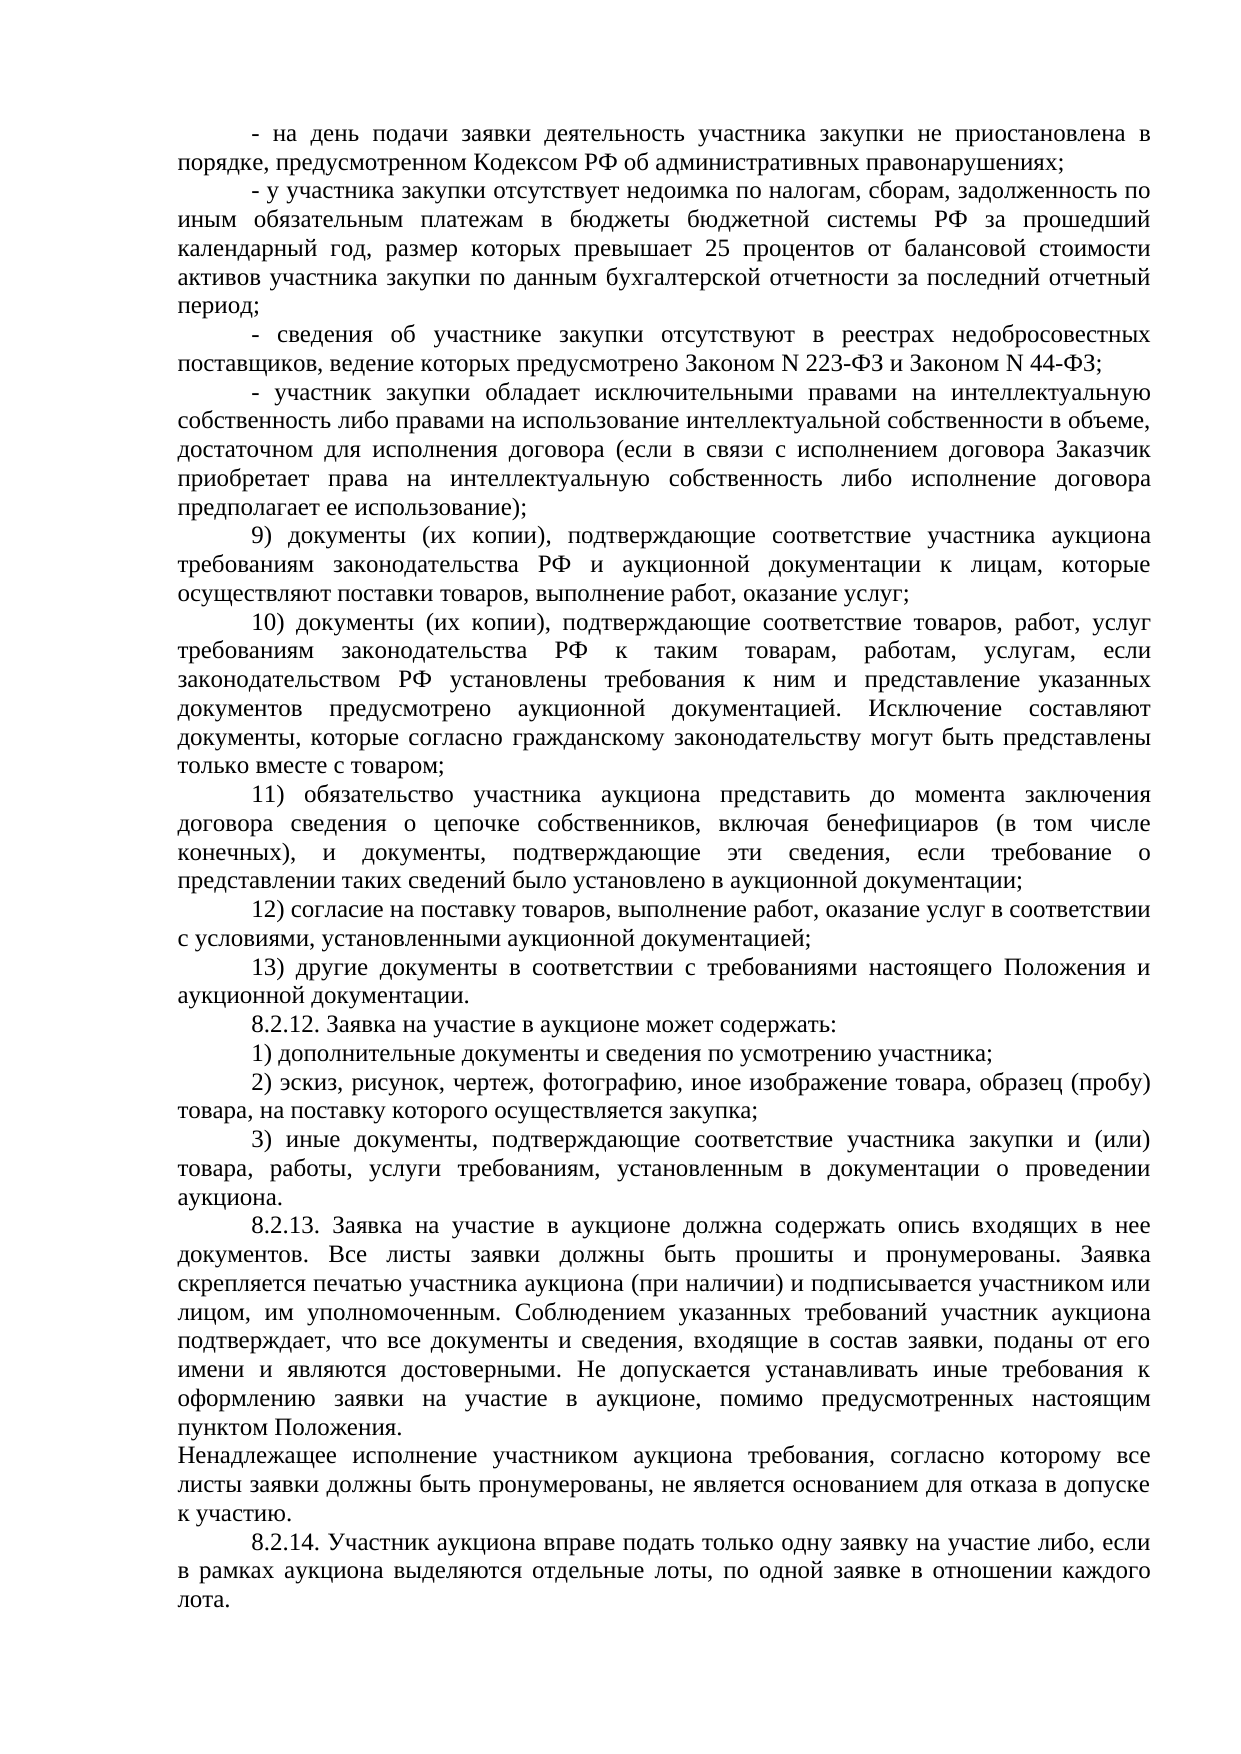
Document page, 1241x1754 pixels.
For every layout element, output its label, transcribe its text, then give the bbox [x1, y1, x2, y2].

text 12) согласие на поставку товаров, выполнение работ, оказание услуг в соответствии с условиями, установленными аукционной документацией; [177, 894, 1152, 952]
text 1) дополнительные документы и сведения по усмотрению участника; [177, 1038, 1152, 1067]
text 8.2.14. Участник аукциона вправе подать только одну заявку на участие либо, если в рамках аукциона выделяются отдельные лоты, по одной заявке в отношении каждого лота. [177, 1527, 1152, 1613]
text 2) эскиз, рисунок, чертеж, фотографию, иное изображение товара, образец (пробу) товара, на поставку которого осуществляется закупка; [177, 1067, 1152, 1124]
text 11) обязательство участника аукциона представить до момента заключения договора сведения о цепочке собственников, включая бенефициаров (в том числе конечных), и документы, подтверждающие эти сведения, если требование о представлении таких сведений было установлено в аукционной документации; [177, 779, 1152, 894]
text 9) документы (их копии), подтверждающие соответствие участника аукциона требованиям законодательства РФ и аукционной документации к лицам, которые осуществляют поставки товаров, выполнение работ, оказание услуг; [177, 521, 1152, 607]
text 3) иные документы, подтверждающие соответствие участника закупки и (или) товара, работы, услуги требованиям, установленным в документации о проведении аукциона. [177, 1124, 1152, 1211]
text 8.2.12. Заявка на участие в аукционе может содержать: [177, 1009, 1152, 1038]
text 10) документы (их копии), подтверждающие соответствие товаров, работ, услуг требованиям законодательства РФ к таким товарам, работам, услугам, если законодательством РФ установлены требования к ним и представление указанных документов предусмотрено аукционной документацией. Исключение составляют документы, которые согласно гражданскому законодательству могут быть представлены только вместе с товаром; [177, 607, 1152, 779]
text - на день подачи заявки деятельность участника закупки не приостановлена в порядке, предусмотренном Кодексом РФ об административных правонарушениях; [177, 118, 1152, 176]
text - сведения об участнике закупки отсутствуют в реестрах недобросовестных поставщиков, ведение которых предусмотрено Законом N 223-ФЗ и Законом N 44-ФЗ; [177, 319, 1152, 377]
text - у участника закупки отсутствует недоимка по налогам, сборам, задолженность по иным обязательным платежам в бюджеты бюджетной системы РФ за прошедший календарный год, размер которых превышает 25 процентов от балансовой стоимости активов участника закупки по данным бухгалтерской отчетности за последний отчетный период; [177, 176, 1152, 319]
text 13) другие документы в соответствии с требованиями настоящего Положения и аукционной документации. [177, 952, 1152, 1009]
text Ненадлежащее исполнение участником аукциона требования, согласно которому все листы заявки должны быть пронумерованы, не является основанием для отказа в допуске к участию. [177, 1441, 1152, 1527]
text 8.2.13. Заявка на участие в аукционе должна содержать опись входящих в нее документов. Все листы заявки должны быть прошиты и пронумерованы. Заявка скрепляется печатью участника аукциона (при наличии) и подписывается участником или лицом, им уполномоченным. Соблюдением указанных требований участник аукциона подтверждает, что все документы и сведения, входящие в состав заявки, поданы от его имени и являются достоверными. Не допускается устанавливать иные требования к оформлению заявки на участие в аукционе, помимо предусмотренных настоящим пунктом Положения. [177, 1211, 1152, 1441]
text - участник закупки обладает исключительными правами на интеллектуальную собственность либо правами на использование интеллектуальной собственности в объеме, достаточном для исполнения договора (если в связи с исполнением договора Заказчик приобретает права на интеллектуальную собственность либо исполнение договора предполагает ее использование); [177, 377, 1152, 521]
